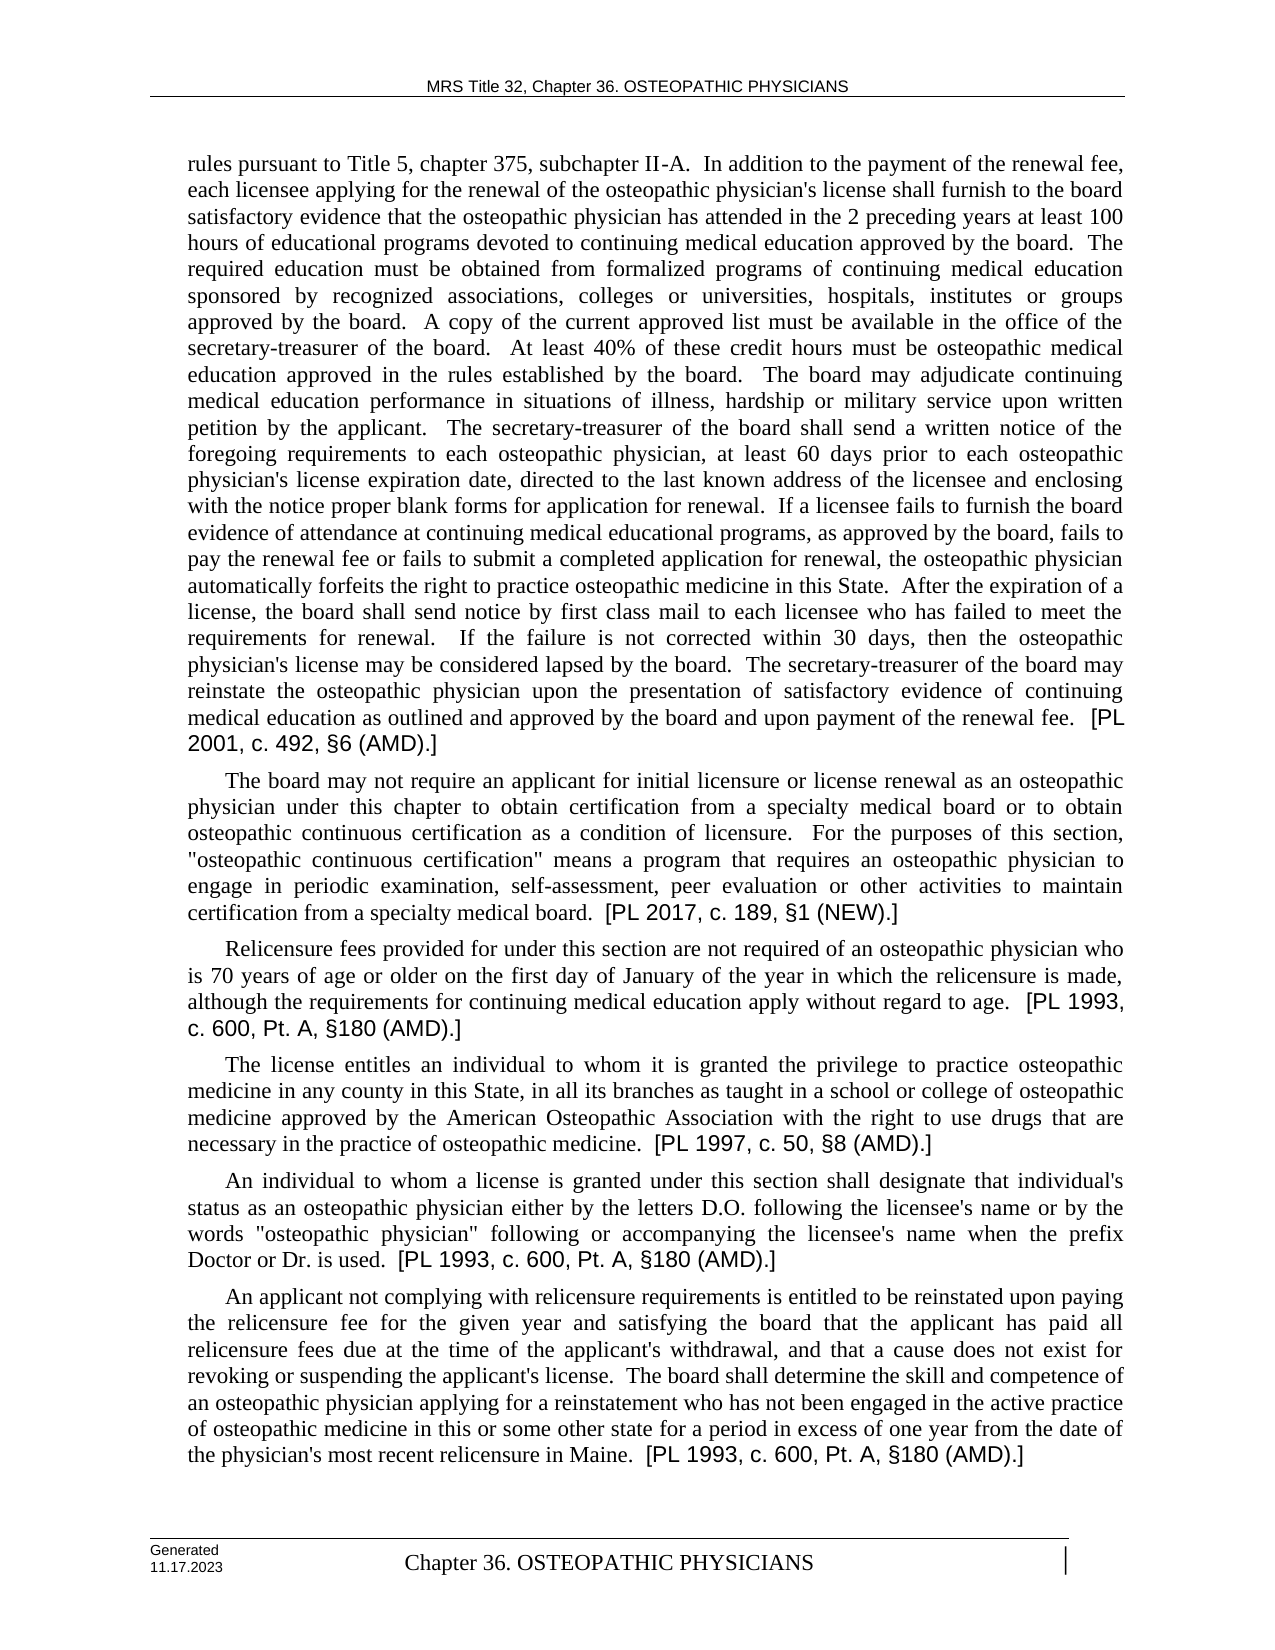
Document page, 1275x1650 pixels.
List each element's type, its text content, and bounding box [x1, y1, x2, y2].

text An individual to whom a license is granted under this section shall designate that individual's status as an osteopathic physician either by the letters D.O. following the licensee's name or by the words "osteopathic physician" following or accompanying the licensee's name when the prefix Doctor or Dr. is used. [PL 1993, c. 600, Pt. A, §180 (AMD).] [187, 1167, 1125, 1273]
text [187, 150, 1125, 756]
text Relicensure fees provided for under this section are not required of an osteopathic physician who is 70 years of age or older on the first day of January of the year in which the relicensure is made, although the requirements for continuing medical education apply without regard to age. [PL 1993, c. 600, Pt. A, §180 (AMD).] [187, 935, 1125, 1041]
text The board may not require an applicant for initial licensure or license renewal as an osteopathic physician under this chapter to obtain certification from a specialty medical board or to obtain osteopathic continuous certification as a condition of licensure. For the purposes of this section, "osteopathic continuous certification" means a program that requires an osteopathic physician to engage in periodic examination, self-assessment, peer evaluation or other activities to maintain certification from a specialty medical board. [PL 2017, c. 189, §1 (NEW).] [187, 767, 1125, 925]
text An applicant not complying with relicensure requirements is entitled to be reinstated upon paying the relicensure fee for the given year and satisfying the board that the applicant has paid all relicensure fees due at the time of the applicant's withdrawal, and that a cause does not exist for revoking or suspending the applicant's license. The board shall determine the skill and competence of an osteopathic physician applying for a reinstatement who has not been engaged in the active practice of osteopathic medicine in this or some other state for a period in excess of one year from the date of the physician's most recent relicensure in Maine. [PL 1993, c. 600, Pt. A, §180 (AMD).] [187, 1283, 1125, 1468]
text The license entitles an individual to whom it is granted the privilege to practice osteopathic medicine in any county in this State, in all its branches as taught in a school or college of osteopathic medicine approved by the American Osteopathic Association with the right to use drugs that are necessary in the practice of osteopathic medicine. [PL 1997, c. 50, §8 (AMD).] [187, 1051, 1125, 1157]
